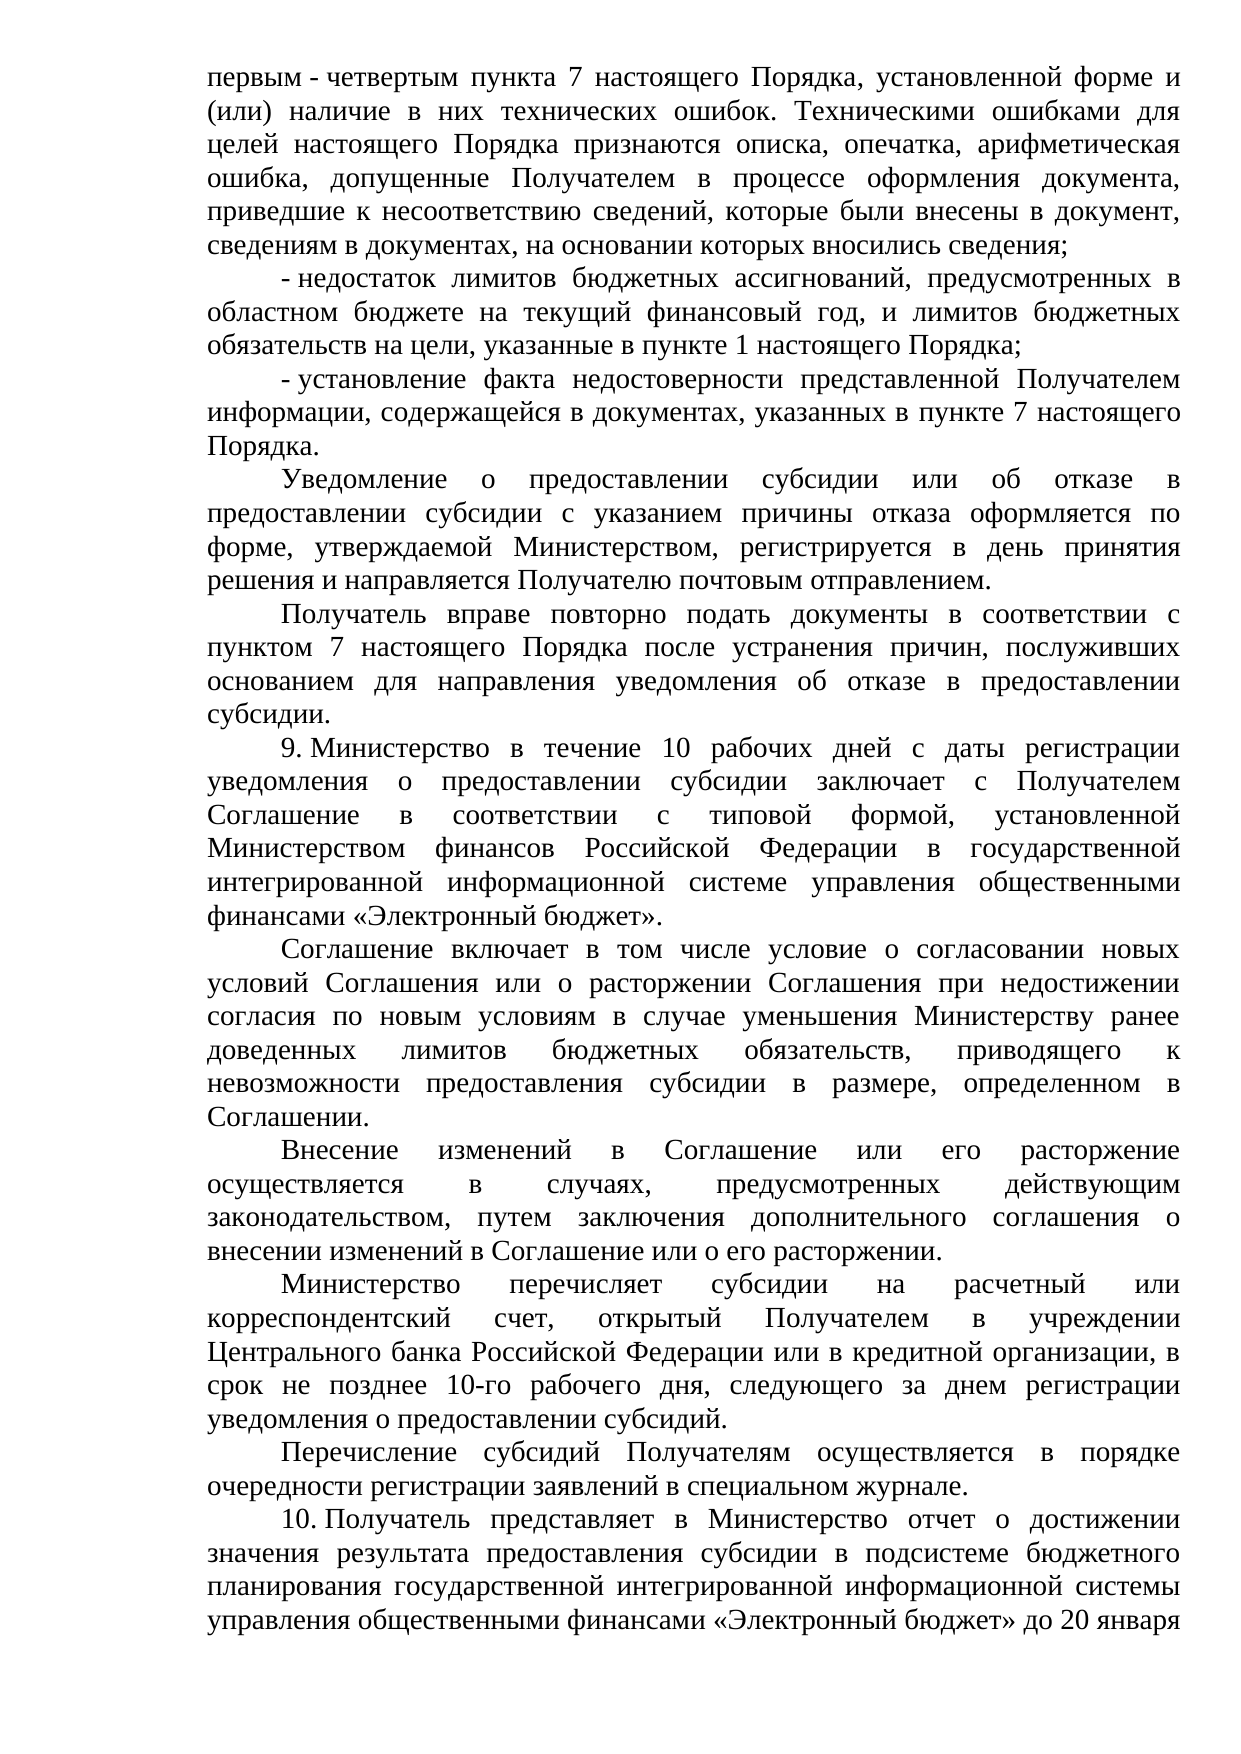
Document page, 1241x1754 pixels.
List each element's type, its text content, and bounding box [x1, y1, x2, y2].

text Получатель вправе повторно подать документы в соответствии с пунктом 7 настоящего Порядка после устранения причин, послуживших основанием для направления уведомления об отказе в предоставлении субсидии. [207, 596, 1181, 730]
text Уведомление о предоставлении субсидии или об отказе в предоставлении субсидии с указанием причины отказа оформляется по форме, утверждаемой Министерством, регистрируется в день принятия решения и направляется Получателю почтовым отправлением. [207, 462, 1181, 596]
text - установление факта недостоверности представленной Получателем информации, содержащейся в документах, указанных в пункте 7 настоящего Порядка. [207, 361, 1181, 462]
text Министерство перечисляет субсидии на расчетный или корреспондентский счет, открытый Получателем в учреждении Центрального банка Российской Федерации или в кредитной организации, в срок не позднее 10-го рабочего дня, следующего за днем регистрации уведомления о предоставлении субсидий. [207, 1267, 1181, 1434]
text Соглашение включает в том числе условие о согласовании новых условий Соглашения или о расторжении Соглашения при недостижении согласия по новым условиям в случае уменьшения Министерству ранее доведенных лимитов бюджетных обязательств, приводящего к невозможности предоставления субсидии в размере, определенном в Соглашении. [207, 931, 1181, 1132]
text 9. Министерство в течение 10 рабочих дней с даты регистрации уведомления о предоставлении субсидии заключает с Получателем Соглашение в соответствии с типовой формой, установленной Министерством финансов Российской Федерации в государственной интегрированной информационной системе управления общественными финансами «Электронный бюджет». [207, 730, 1181, 931]
text Перечисление субсидий Получателям осуществляется в порядке очередности регистрации заявлений в специальном журнале. [207, 1434, 1181, 1501]
text Внесение изменений в Соглашение или его расторжение осуществляется в случаях, предусмотренных действующим законодательством, путем заключения дополнительного соглашения о внесении изменений в Соглашение или о его расторжении. [207, 1132, 1181, 1267]
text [207, 1501, 1181, 1636]
text - недостаток лимитов бюджетных ассигнований, предусмотренных в областном бюджете на текущий финансовый год, и лимитов бюджетных обязательств на цели, указанные в пункте 1 настоящего Порядка; [207, 260, 1181, 361]
